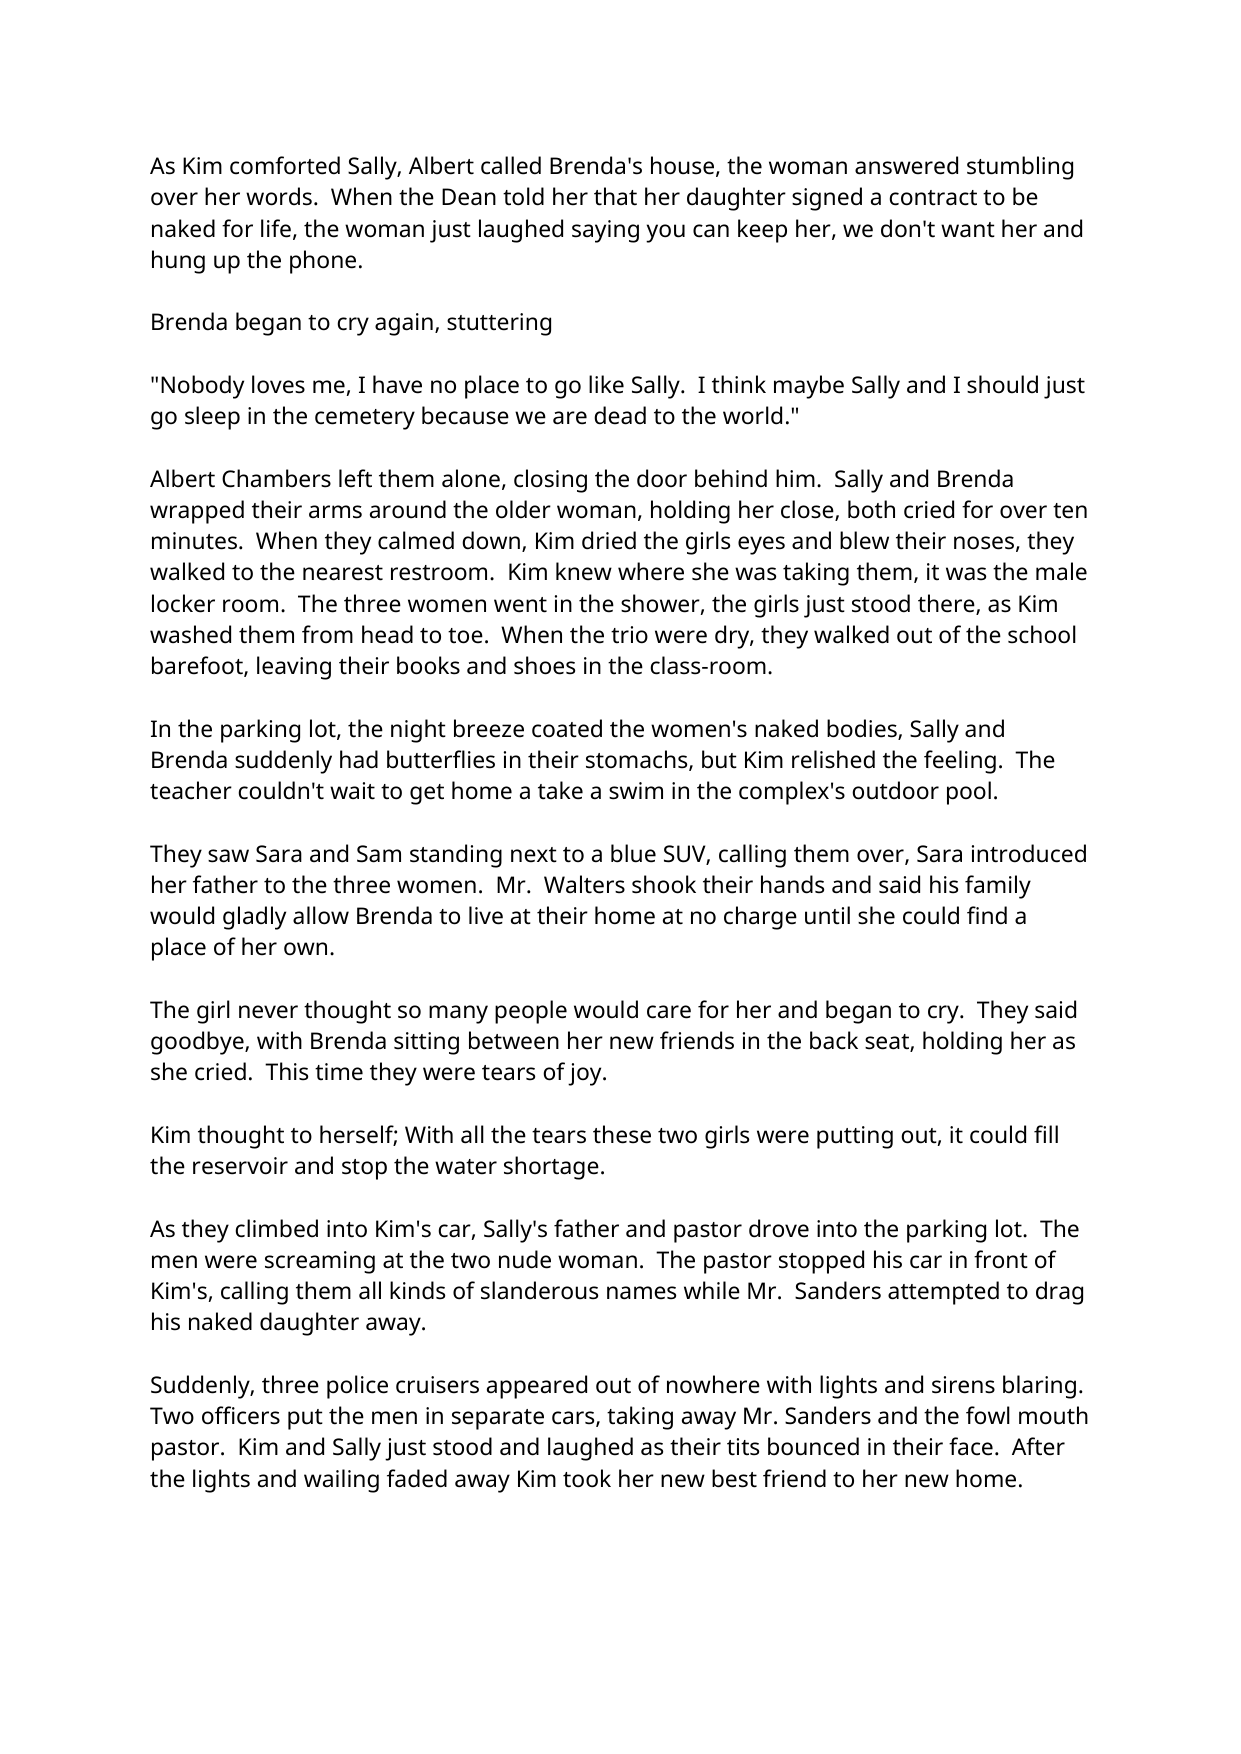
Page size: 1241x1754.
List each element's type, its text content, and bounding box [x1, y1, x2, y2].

text "Nobody loves me, I have no place to go like Sally. I think maybe Sally and I should just go sleep in the cemetery because we are dead to the world." [150, 369, 1090, 431]
text In the parking lot, the night breeze coated the women's naked bodies, Sally and Brenda suddenly had butterflies in their stomachs, but Kim relished the feeling. The teacher couldn't wait to get home a take a swim in the complex's outdoor pool. [150, 712, 1090, 806]
text Albert Chambers left them alone, closing the door behind him. Sally and Brenda wrapped their arms around the older woman, holding her close, both cried for over ten minutes. When they calmed down, Kim dried the girls eyes and blew their noses, they walked to the nearest restroom. Kim knew where she was taking them, it was the male locker room. The three women went in the shower, the girls just stood there, as Kim washed them from head to toe. When the trio were dry, they walked out of the school barefoot, leaving their books and shoes in the class-room. [150, 462, 1090, 681]
text As they climbed into Kim's car, Sally's father and pastor drove into the parking lot. The men were screaming at the two nude woman. The pastor stopped his car in front of Kim's, calling them all kinds of slanderous names while Mr. Sanders attempted to drag his naked daughter away. [150, 1212, 1090, 1337]
text Brenda began to cry again, stuttering [150, 306, 1090, 337]
text They saw Sara and Sam standing next to a blue SUV, calling them over, Sara introduced her father to the three women. Mr. Walters shook their hands and said his family would gladly allow Brenda to live at their home at no charge until she could find a place of her own. [150, 837, 1090, 962]
text The girl never thought so many people would care for her and began to cry. They said goodbye, with Brenda sitting between her new friends in the back seat, holding her as she cried. This time they were tears of joy. [150, 994, 1090, 1087]
text As Kim comforted Sally, Albert called Brenda's house, the woman answered stumbling over her words. When the Dean told her that her daughter signed a contract to be naked for life, the woman just laughed saying you can keep her, we don't want her and hung up the phone. [150, 150, 1090, 275]
text Suddenly, three police cruisers appeared out of nowhere with lights and sirens blaring. Two officers put the men in separate cars, taking away Mr. Sanders and the fowl mouth pastor. Kim and Sally just stood and laughed as their tits bounced in their face. After the lights and wailing faded away Kim took her new best friend to her new home. [150, 1369, 1090, 1494]
text Kim thought to herself; With all the tears these two girls were putting out, it could fill the reservoir and stop the water shortage. [150, 1119, 1090, 1181]
